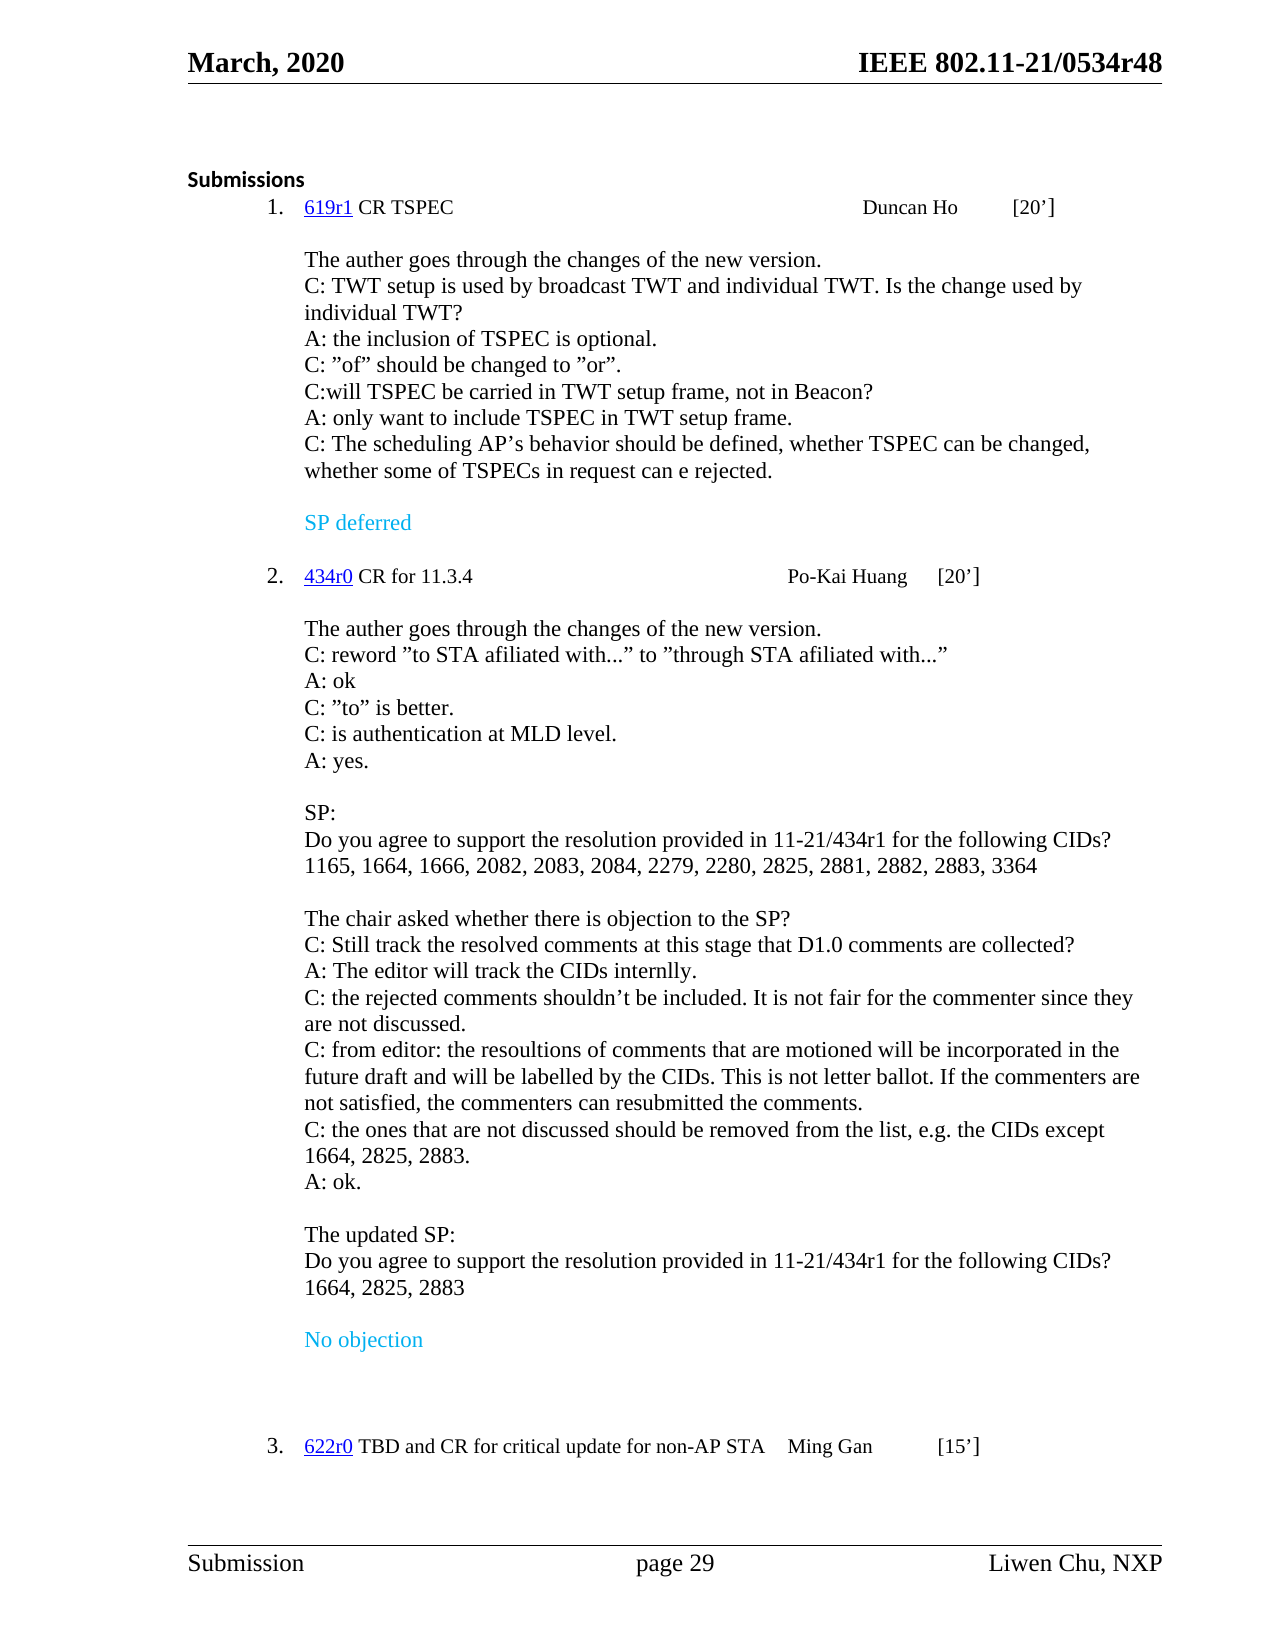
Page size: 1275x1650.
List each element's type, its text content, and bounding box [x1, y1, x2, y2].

list A: The editor will track the CIDs internlly. [304, 957, 1162, 984]
list 619r1 CR TSPEC Duncan Ho [20’] [267, 193, 1162, 219]
list C: TWT setup is used by broadcast TWT and individual TWT. Is the change used by individual TWT? [304, 272, 1162, 325]
list The auther goes through the changes of the new version. [304, 246, 1162, 272]
list C: the ones that are not discussed should be removed from the list, e.g. the CIDs except 1664, 2825, 2883. [304, 1116, 1162, 1168]
list Do you agree to support the resolution provided in 11-21/434r1 for the following CIDs? [304, 826, 1162, 852]
list 1664, 2825, 2883 [304, 1274, 1162, 1300]
list C: from editor: the resoultions of comments that are motioned will be incorporated in the future draft and will be labelled by the CIDs. This is not letter ballot. If the commenters are not satisfied, the commenters can resubmitted the comments. [304, 1037, 1162, 1116]
list A: only want to include TSPEC in TWT setup frame. [304, 404, 1162, 430]
list C: is authentication at MLD level. [304, 720, 1162, 747]
list 1165, 1664, 1666, 2082, 2083, 2084, 2279, 2280, 2825, 2881, 2882, 2883, 3364 [304, 852, 1162, 878]
list C: The scheduling AP’s behavior should be defined, whether TSPEC can be changed, whether some of TSPECs in request can e rejected. [304, 430, 1162, 483]
list C: reword ”to STA afiliated with...” to ”through STA afiliated with...” [304, 641, 1162, 668]
list The updated SP: [304, 1221, 1162, 1247]
list No objection [304, 1326, 1162, 1353]
list A: yes. [304, 747, 1162, 773]
list SP deferred [304, 509, 1162, 536]
list C: the rejected comments shouldn’t be included. It is not fair for the commenter since they are not discussed. [304, 984, 1162, 1037]
list A: ok. [304, 1168, 1162, 1195]
list SP: [304, 799, 1162, 826]
list A: the inclusion of TSPEC is optional. [304, 325, 1162, 351]
text Submissions [187, 165, 1162, 193]
list The chair asked whether there is objection to the SP? [304, 905, 1162, 931]
list C: ”to” is better. [304, 694, 1162, 720]
list C: ”of” should be changed to ”or”. [304, 351, 1162, 378]
list 434r0 CR for 11.3.4 Po-Kai Huang [20’] [267, 562, 1162, 588]
list C:will TSPEC be carried in TWT setup frame, not in Beacon? [304, 378, 1162, 404]
list Do you agree to support the resolution provided in 11-21/434r1 for the following CIDs? [304, 1247, 1162, 1274]
list The auther goes through the changes of the new version. [304, 615, 1162, 641]
list A: ok [304, 668, 1162, 694]
list C: Still track the resolved comments at this stage that D1.0 comments are collected? [304, 931, 1162, 957]
list 622r0 TBD and CR for critical update for non-AP STA Ming Gan [15’] [267, 1432, 1162, 1458]
